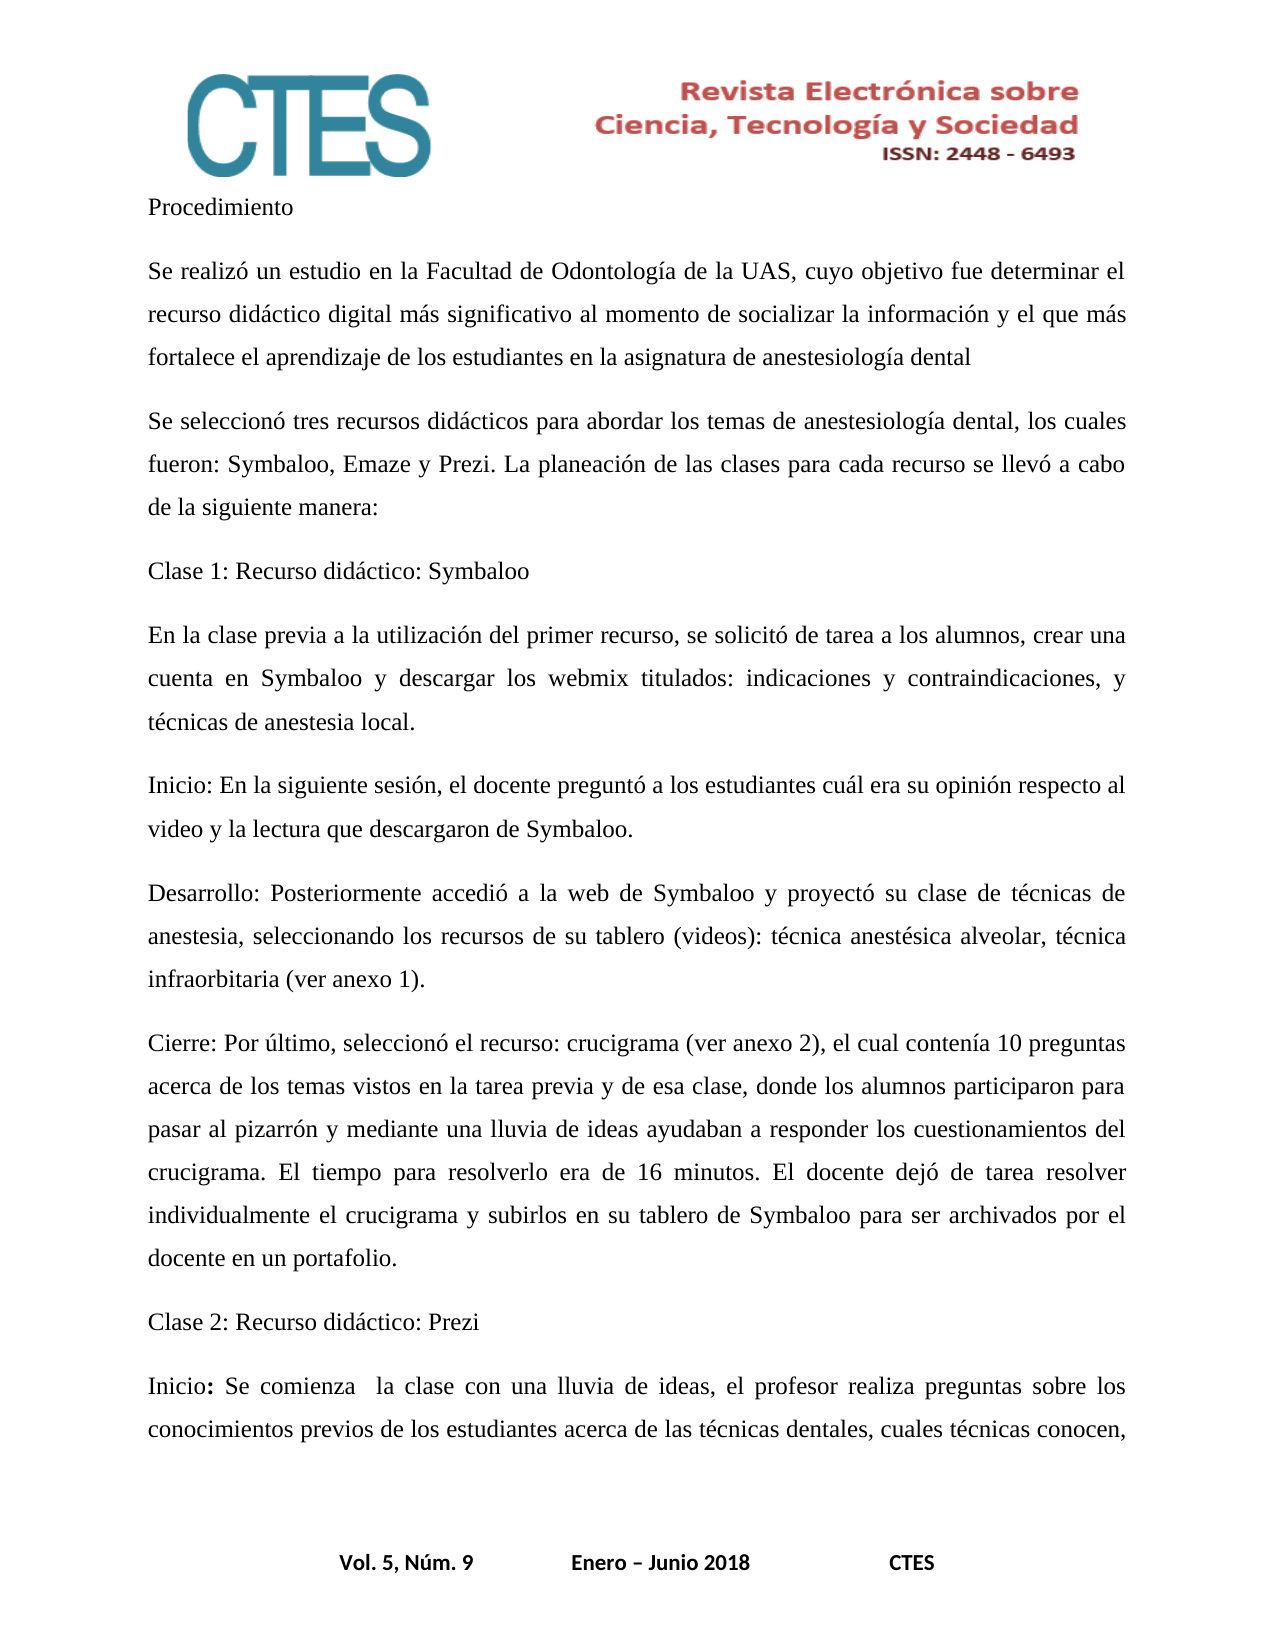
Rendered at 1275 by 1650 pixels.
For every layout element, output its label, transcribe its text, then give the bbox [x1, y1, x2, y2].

text Se realizó un estudio en la Facultad de Odontología de la UAS, cuyo objetivo fue determinar el recurso didáctico digital más significativo al momento de socializar la información y el que más fortalece el aprendizaje de los estudiantes en la asignatura de anestesiología dental [148, 256, 1127, 371]
text En la clase previa a la utilización del primer recurso, se solicitó de tarea a los alumnos, crear una cuenta en Symbaloo y descargar los webmix titulados: indicaciones y contraindicaciones, y técnicas de anestesia local. [148, 620, 1127, 735]
text Procedimiento [148, 192, 1127, 221]
text Cierre: Por último, seleccionó el recurso: crucigrama (ver anexo 2), el cual contenía 10 preguntas acerca de los temas vistos en la tarea previa y de esa clase, donde los alumnos participaron para pasar al pizarrón y mediante una lluvia de ideas ayudaban a responder los cuestionamientos del crucigrama. El tiempo para resolverlo era de 16 minutos. El docente dejó de tarea resolver individualmente el crucigrama y subirlos en su tablero de Symbaloo para ser archivados por el docente en un portafolio. [148, 1028, 1127, 1272]
text Clase 2: Recurso didáctico: Prezi [148, 1307, 1127, 1336]
text Clase 1: Recurso didáctico: Symbaloo [148, 556, 1127, 585]
picture [187, 73, 1088, 177]
text Se seleccionó tres recursos didácticos para abordar los temas de anestesiología dental, los cuales fueron: Symbaloo, Emaze y Prezi. La planeación de las clases para cada recurso se llevó a cabo de la siguiente manera: [148, 406, 1127, 521]
text Inicio: En la siguiente sesión, el docente preguntó a los estudiantes cuál era su opinión respecto al video y la lectura que descargaron de Symbaloo. [148, 771, 1127, 842]
text Desarrollo: Posteriormente accedió a la web de Symbaloo y proyectó su clase de técnicas de anestesia, seleccionando los recursos de su tablero (videos): técnica anestésica alveolar, técnica infraorbitaria (ver anexo 1). [148, 878, 1127, 993]
